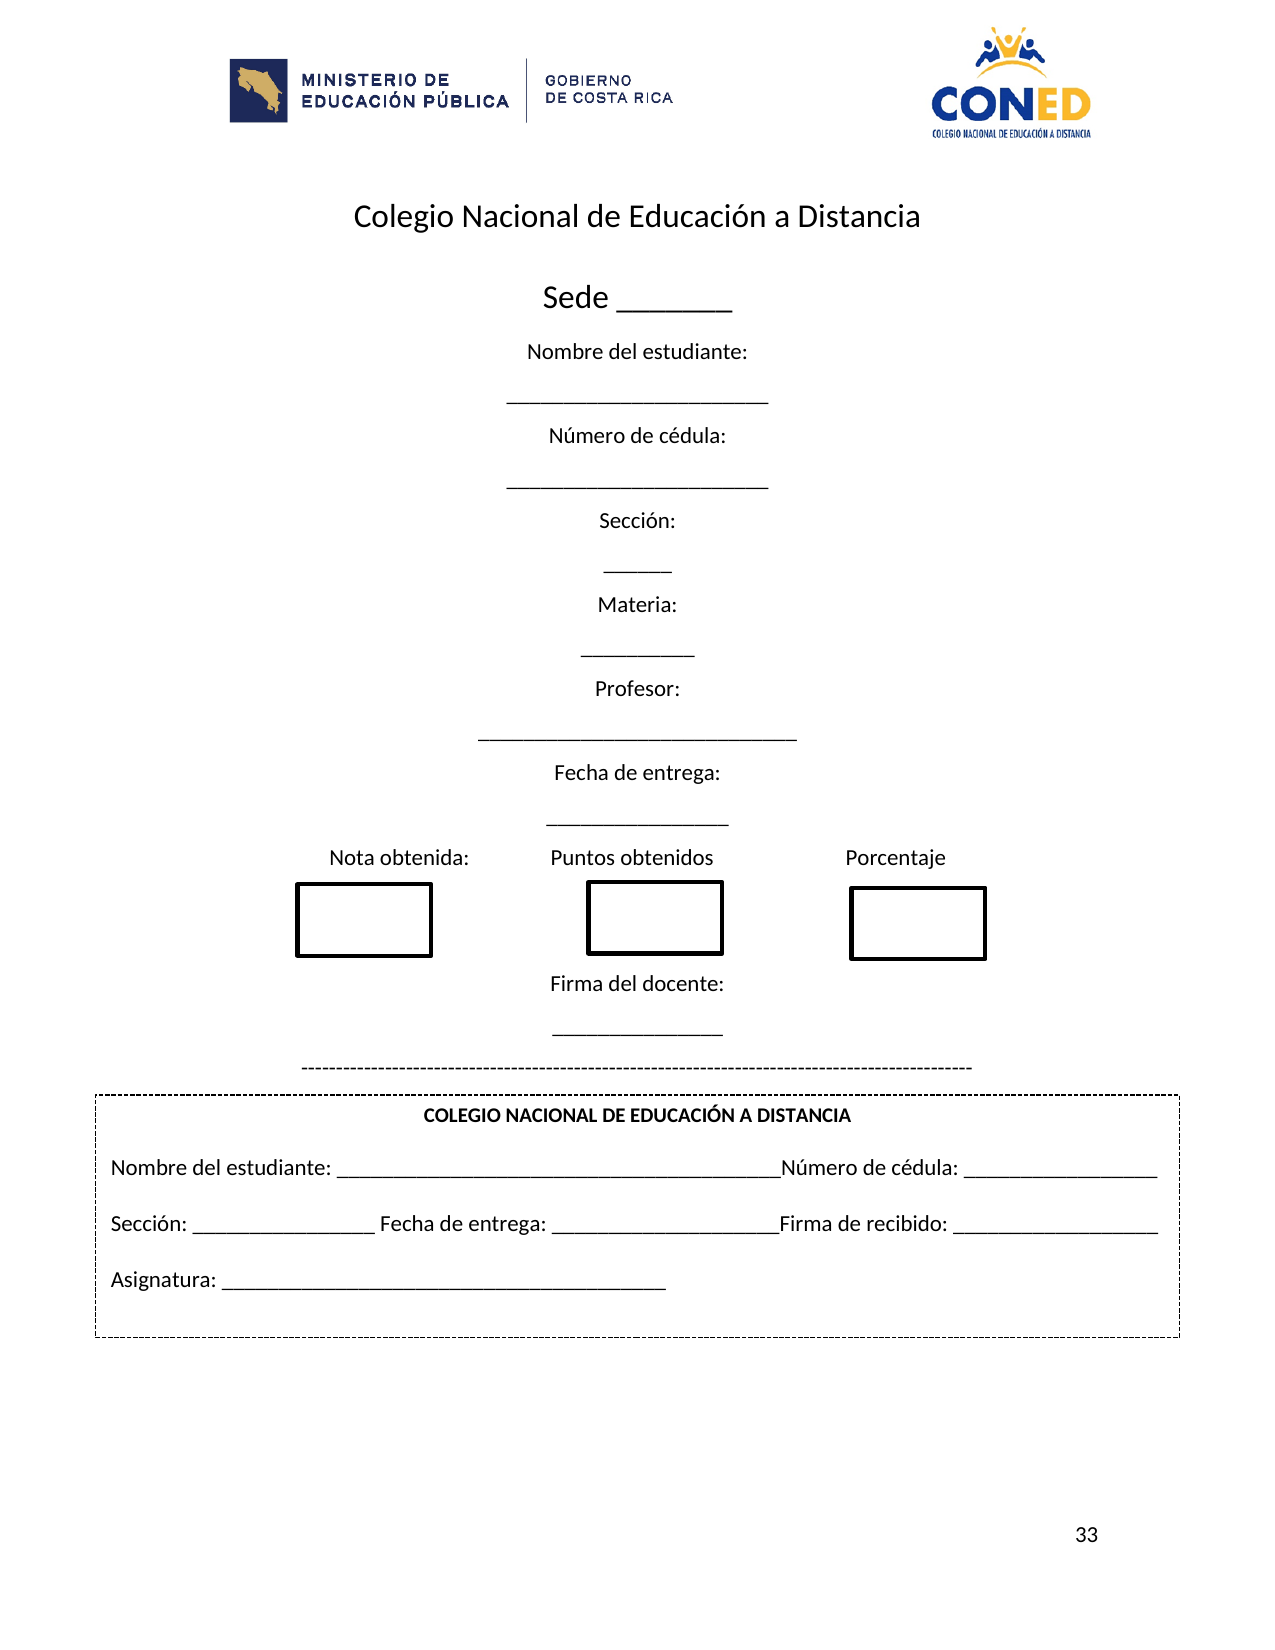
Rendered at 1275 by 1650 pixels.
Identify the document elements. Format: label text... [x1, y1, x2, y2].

text Profesor: [177, 674, 1098, 702]
picture [177, 35, 739, 146]
text Nota obtenida: Puntos obtenidos Porcentaje [177, 843, 1098, 871]
text Sección: [177, 506, 1098, 534]
text ------------------------------------------------------------------------------------------------ [177, 1053, 1098, 1081]
text Número de cédula: [177, 421, 1098, 449]
text ____________________________ [177, 716, 1098, 744]
picture [924, 17, 1098, 148]
text _______________________ [177, 379, 1098, 407]
text __________ [177, 632, 1098, 660]
text Colegio Nacional de Educación a Distancia [177, 194, 1098, 235]
text _______________________ [177, 464, 1098, 492]
text Firma del docente: [177, 969, 1098, 997]
text Nombre del estudiante: [177, 337, 1098, 365]
text Fecha de entrega: [177, 758, 1098, 786]
text ______ [177, 548, 1098, 576]
text _______________ [177, 1011, 1098, 1039]
text Sede _______ [177, 276, 1098, 317]
text Materia: [177, 590, 1098, 618]
text ________________ [177, 801, 1098, 829]
